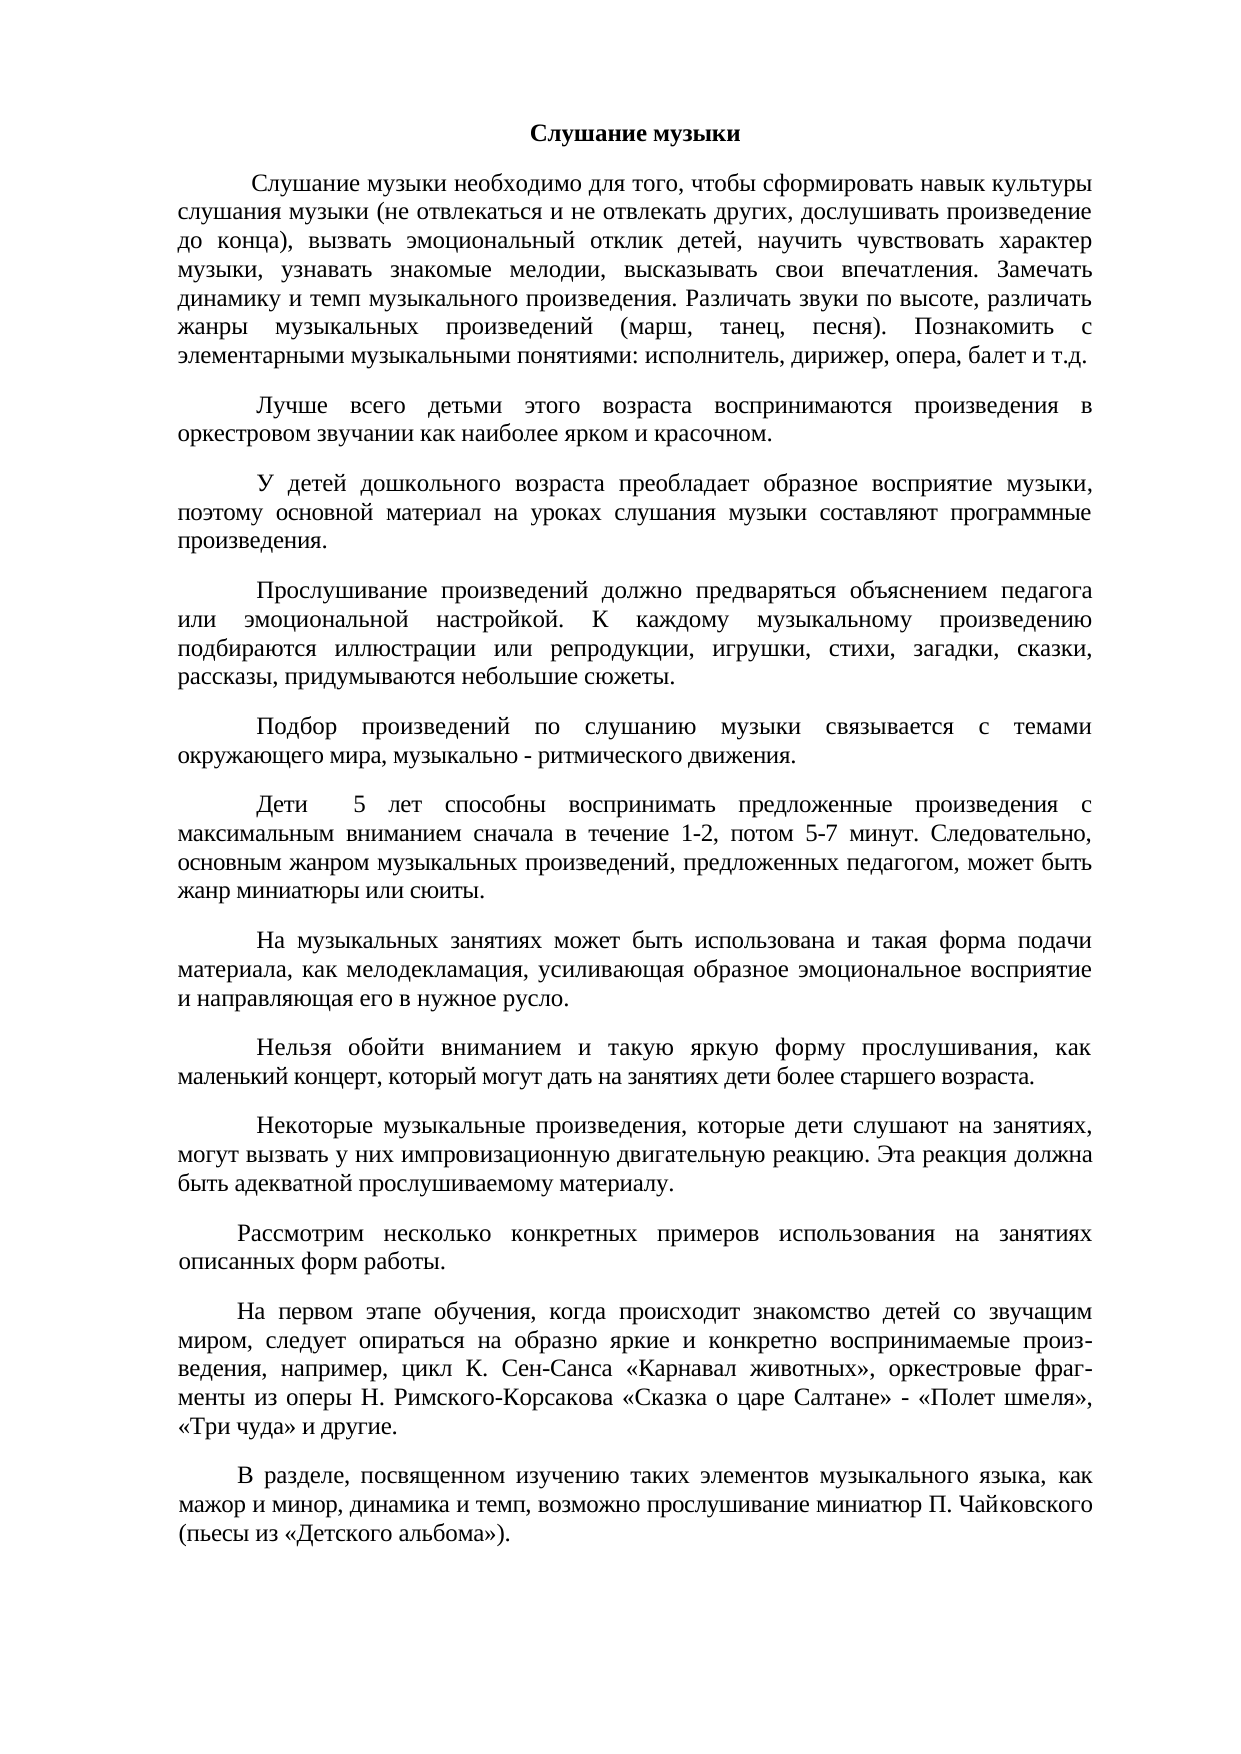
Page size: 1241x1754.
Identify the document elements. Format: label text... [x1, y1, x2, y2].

text Нельзя обойти вниманием и такую яркую форму прослушивания, как маленький концерт, который могут дать на занятиях дети более старшего возраста. [177, 1032, 1093, 1090]
text Слушание музыки необходимо для того, чтобы сформировать навык культуры слушания музыки (не отвлекаться и не отвлекать других, дослушивать произведение до конца), вызвать эмоциональный отклик детей, научить чувствовать характер музыки, узнавать знакомые мелодии, высказывать свои впечатления. Замечать динамику и темп музыкального произведения. Различать звуки по высоте, различать жанры музыкальных произведений (марш, танец, песня). Познакомить с элементарными музыкальными понятиями: исполнитель, дирижер, опера, балет и т.д. [177, 168, 1093, 369]
text На музыкальных занятиях может быть использована и такая форма подачи материала, как мелодекламация, усиливающая образное эмоциональное восприятие и направляющая его в нужное русло. [177, 925, 1093, 1011]
text Слушание музыки [177, 118, 1093, 147]
text Некоторые музыкальные произведения, которые дети слушают на занятиях, могут вызвать у них импровизационную двигательную реакцию. Эта реакция должна быть адекватной прослушиваемому материалу. [177, 1111, 1093, 1197]
text Лучше всего детьми этого возраста воспринимаются произведения в оркестровом звучании как наиболее ярком и красочном. [177, 390, 1093, 447]
text На первом этапе обучения, когда происходит знакомство детей со звучащим миром, следует опираться на образно яркие и конкретно воспринимаемые произведения, например, цикл К. Сен-Санса «Карнавал животных», оркестровые фрагменты из оперы Н. Римского-Корсакова «Сказка о царе Салтане» - «Полет шмеля», «Три чуда» и другие. [178, 1296, 1093, 1440]
text Прослушивание произведений должно предваряться объяснением педагога или эмоциональной настройкой. К каждому музыкальному произведению подбираются иллюстрации или репродукции, игрушки, стихи, загадки, сказки, рассказы, придумываются небольшие сюжеты. [177, 575, 1093, 690]
text Подбор произведений по слушанию музыки связывается с темами окружающего мира, музыкально - ритмического движения. [177, 711, 1093, 768]
text Рассмотрим несколько конкретных примеров использования на занятиях описанных форм работы. [178, 1218, 1093, 1275]
text Дети 5 лет способны воспринимать предложенные произведения с максимальным вниманием сначала в течение 1-2, потом 5-7 минут. Следовательно, основным жанром музыкальных произведений, предложенных педагогом, может быть жанр миниатюры или сюиты. [177, 789, 1093, 904]
text У детей дошкольного возраста преобладает образное восприятие музыки, поэтому основной материал на уроках слушания музыки составляют программные произведения. [177, 468, 1093, 554]
text В разделе, посвященном изучению таких элементов музыкального языка, как мажор и минор, динамика и темп, возможно прослушивание миниатюр П. Чайковского (пьесы из «Детского альбома»). [178, 1461, 1093, 1547]
